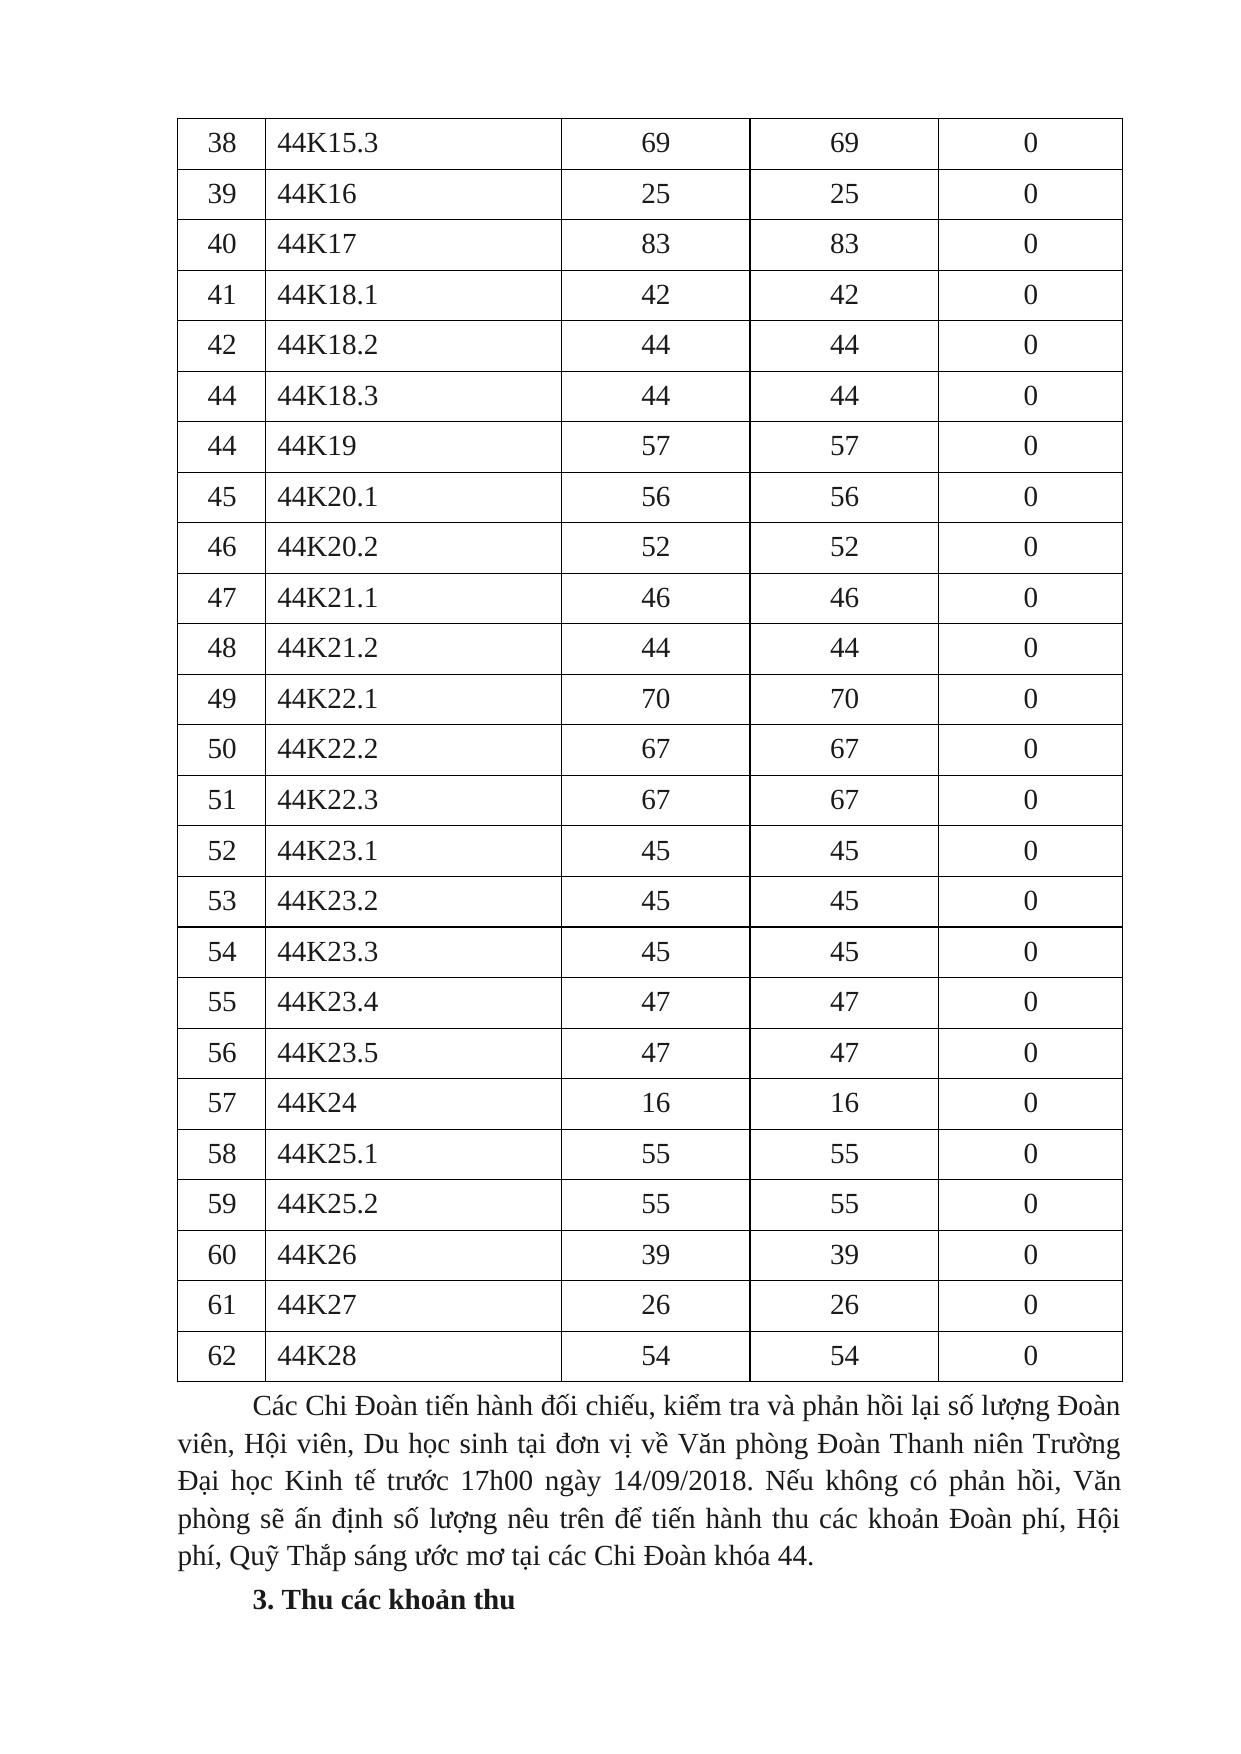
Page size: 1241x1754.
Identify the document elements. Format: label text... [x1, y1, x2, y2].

table_cell 16 [751, 1079, 938, 1128]
table_cell 56 [562, 473, 749, 522]
table_cell 44 [751, 624, 938, 674]
table_cell 41 [178, 271, 265, 320]
table_cell 56 [178, 1029, 265, 1078]
table_cell 39 [562, 1231, 749, 1280]
table_cell 44K23.4 [266, 978, 561, 1027]
table_cell 57 [751, 422, 938, 472]
table_cell 47 [751, 978, 938, 1027]
table_cell 44 [562, 372, 749, 421]
table_cell 0 [939, 1130, 1122, 1179]
table_cell 48 [178, 624, 265, 674]
table_cell 46 [178, 523, 265, 573]
table_cell 44K20.2 [266, 523, 561, 573]
table_cell 52 [562, 523, 749, 573]
table_cell 0 [939, 119, 1122, 169]
table_cell 0 [939, 675, 1122, 724]
table_cell 45 [562, 877, 749, 926]
table_cell 0 [939, 220, 1122, 270]
table_cell 50 [178, 725, 265, 775]
table_cell 44K18.1 [266, 271, 561, 320]
table_cell 16 [562, 1079, 749, 1128]
table_cell 67 [562, 725, 749, 775]
table_cell 0 [939, 574, 1122, 623]
table_cell 47 [562, 978, 749, 1027]
table_cell 42 [751, 271, 938, 320]
table_cell 55 [751, 1130, 938, 1179]
table_cell 0 [939, 624, 1122, 674]
table_cell 55 [562, 1180, 749, 1229]
table_cell 45 [178, 473, 265, 522]
table_cell 55 [562, 1130, 749, 1179]
table_cell 38 [178, 119, 265, 169]
table_cell 60 [178, 1231, 265, 1280]
table_cell 42 [562, 271, 749, 320]
table_cell 52 [751, 523, 938, 573]
table_cell 44 [178, 372, 265, 421]
table_cell 61 [178, 1281, 265, 1331]
table_cell 58 [178, 1130, 265, 1179]
table_cell 0 [939, 978, 1122, 1027]
table_cell 83 [751, 220, 938, 270]
table_cell 44K18.2 [266, 321, 561, 371]
table_cell 44K23.2 [266, 877, 561, 926]
table_cell 44 [178, 422, 265, 472]
table_cell 44 [751, 372, 938, 421]
table_cell 0 [939, 422, 1122, 472]
table_cell 59 [178, 1180, 265, 1229]
table_cell 44K25.2 [266, 1180, 561, 1229]
table_cell 0 [939, 271, 1122, 320]
table_cell 0 [939, 1231, 1122, 1280]
table_cell 0 [939, 776, 1122, 825]
table_cell 44K25.1 [266, 1130, 561, 1179]
table_cell 44K22.2 [266, 725, 561, 775]
table_cell 44K19 [266, 422, 561, 472]
table_cell 0 [939, 1029, 1122, 1078]
table_cell 44K15.3 [266, 119, 561, 169]
table_cell 44K26 [266, 1231, 561, 1280]
table_cell 53 [178, 877, 265, 926]
table_cell 0 [939, 1079, 1122, 1128]
table_cell 0 [939, 1281, 1122, 1331]
table_cell 26 [751, 1281, 938, 1331]
table_cell 0 [939, 321, 1122, 371]
text 3. Thu các khoản thu [177, 1582, 1122, 1616]
table_cell 44K20.1 [266, 473, 561, 522]
table_cell 44K21.2 [266, 624, 561, 674]
table_cell 54 [751, 1332, 938, 1381]
table_cell 45 [751, 826, 938, 876]
table_cell 67 [562, 776, 749, 825]
table_cell 45 [562, 928, 749, 977]
table_cell 44K22.3 [266, 776, 561, 825]
table_cell 45 [751, 877, 938, 926]
table_cell 25 [562, 170, 749, 219]
table_cell 54 [178, 928, 265, 977]
table_cell 44K27 [266, 1281, 561, 1331]
table_cell 57 [562, 422, 749, 472]
table_cell 69 [751, 119, 938, 169]
table_cell 67 [751, 725, 938, 775]
table_cell 83 [562, 220, 749, 270]
table_cell 44K23.5 [266, 1029, 561, 1078]
table_cell 47 [562, 1029, 749, 1078]
table_cell 0 [939, 877, 1122, 926]
table_cell 44K28 [266, 1332, 561, 1381]
table_cell 0 [939, 473, 1122, 522]
text Các Chi Đoàn tiến hành đối chiếu, kiểm tra và phản hồi lại số lượng Đoàn viên, Hội viên, Du học sinh tại đơn vị về Văn phòng Đoàn Thanh niên Trường Đại học Kinh tế trước 17h00 ngày 14/09/2018. Nếu không có phản hồi, Văn phòng sẽ ấn định số lượng nêu trên để tiến hành thu các khoản Đoàn phí, Hội phí, Quỹ Thắp sáng ước mơ tại các Chi Đoàn khóa 44. [177, 1388, 1122, 1572]
table_cell 62 [178, 1332, 265, 1381]
table_cell 0 [939, 826, 1122, 876]
table_cell 54 [562, 1332, 749, 1381]
table_cell 40 [178, 220, 265, 270]
table_cell 57 [178, 1079, 265, 1128]
table_cell 0 [939, 523, 1122, 573]
table_cell 44K16 [266, 170, 561, 219]
table_cell 69 [562, 119, 749, 169]
table_cell 44K23.3 [266, 928, 561, 977]
table_cell 49 [178, 675, 265, 724]
table_cell 0 [939, 725, 1122, 775]
table_cell 44K17 [266, 220, 561, 270]
table_cell 70 [751, 675, 938, 724]
table_cell 44 [751, 321, 938, 371]
table_cell 44K22.1 [266, 675, 561, 724]
table_cell 44 [562, 624, 749, 674]
table_cell 67 [751, 776, 938, 825]
table_cell 56 [751, 473, 938, 522]
table_cell 44 [562, 321, 749, 371]
table_cell 45 [751, 928, 938, 977]
table_cell 0 [939, 372, 1122, 421]
table_cell 0 [939, 1332, 1122, 1381]
table_cell 47 [178, 574, 265, 623]
table_cell 55 [751, 1180, 938, 1229]
table_cell 44K18.3 [266, 372, 561, 421]
table_cell 39 [178, 170, 265, 219]
table_cell 46 [562, 574, 749, 623]
table_cell 55 [178, 978, 265, 1027]
table_cell 0 [939, 928, 1122, 977]
table_cell 45 [562, 826, 749, 876]
table_cell 44K24 [266, 1079, 561, 1128]
table_cell 42 [178, 321, 265, 371]
table_cell 46 [751, 574, 938, 623]
table_cell 51 [178, 776, 265, 825]
table_cell 47 [751, 1029, 938, 1078]
table_cell 44K21.1 [266, 574, 561, 623]
table_cell 0 [939, 170, 1122, 219]
table_cell 0 [939, 1180, 1122, 1229]
table_cell 26 [562, 1281, 749, 1331]
table_cell 70 [562, 675, 749, 724]
table_cell 44K23.1 [266, 826, 561, 876]
table_cell 25 [751, 170, 938, 219]
table_cell 39 [751, 1231, 938, 1280]
table_cell 52 [178, 826, 265, 876]
